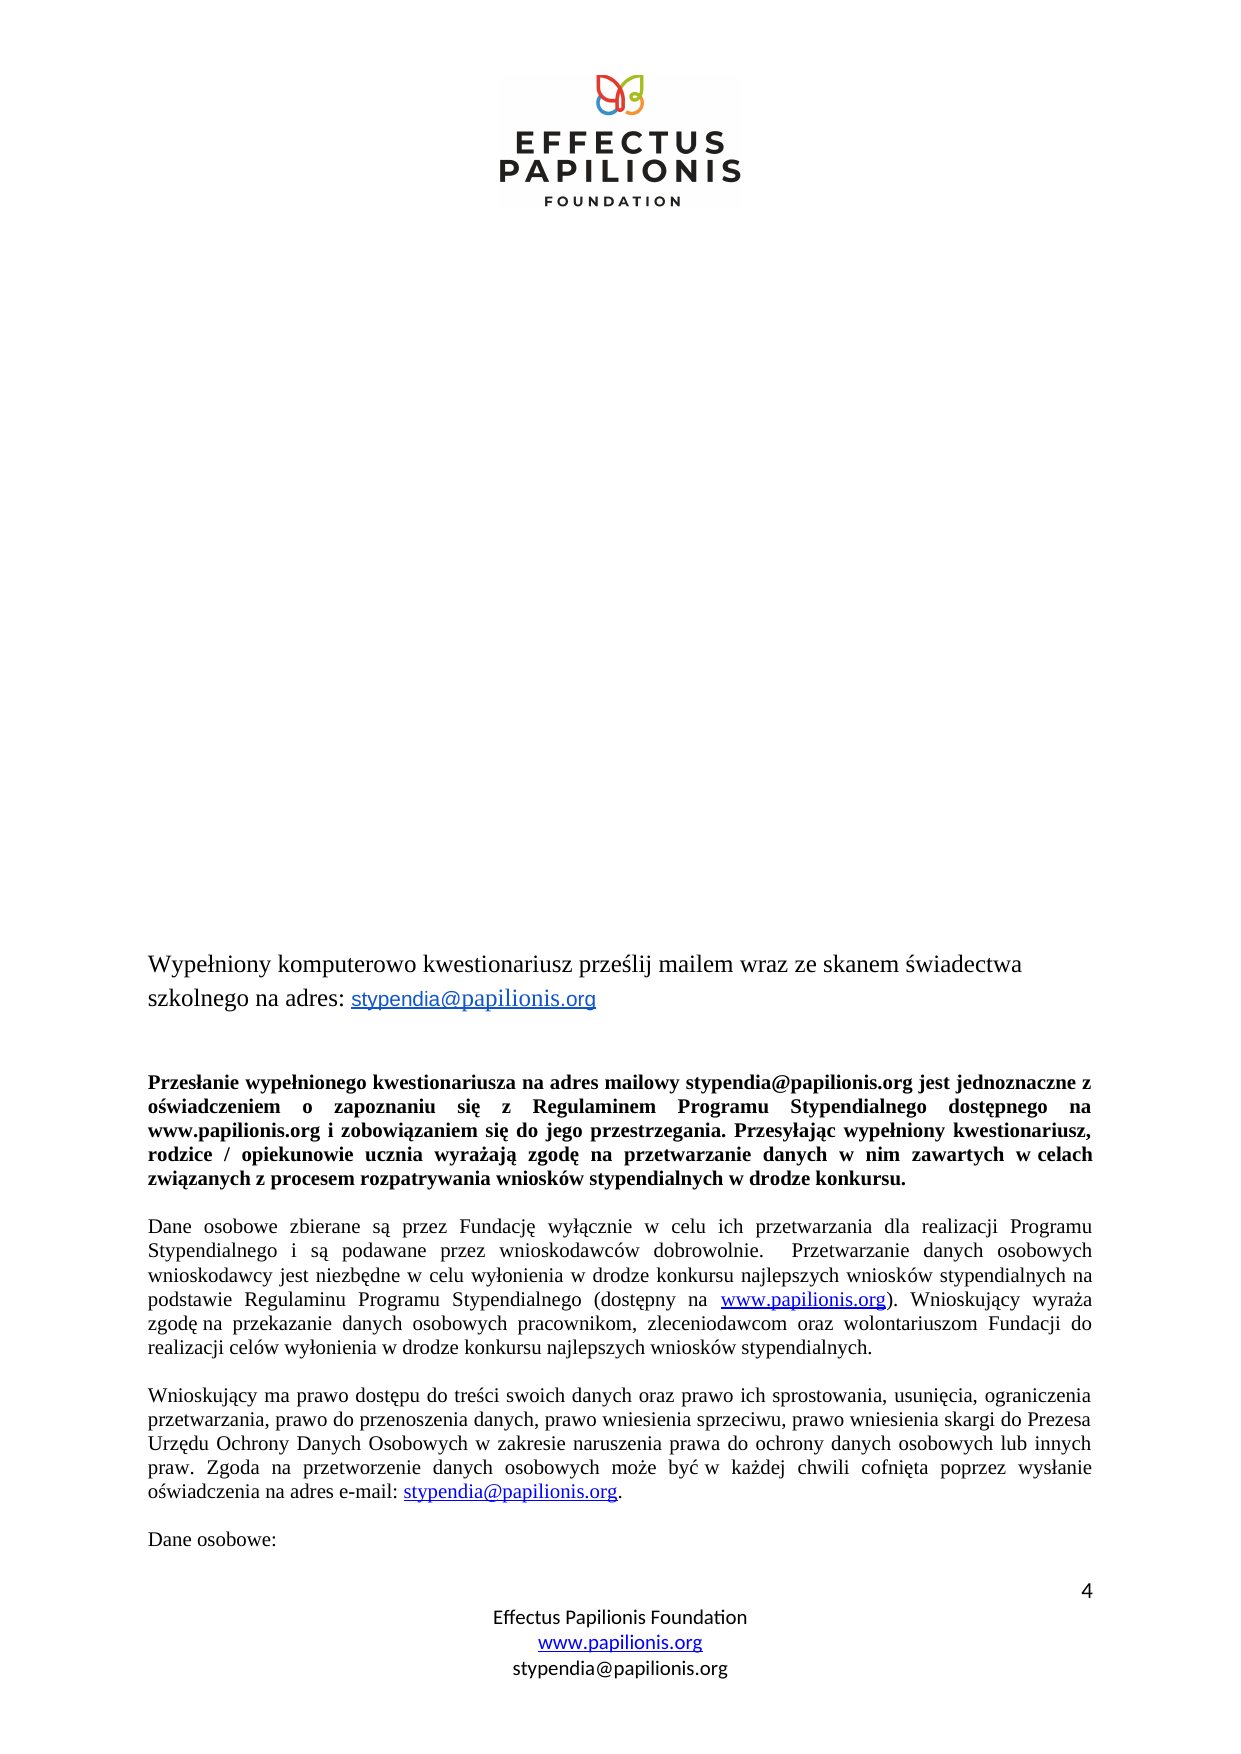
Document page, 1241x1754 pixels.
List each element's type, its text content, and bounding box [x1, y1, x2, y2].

text Dane osobowe: [148, 1527, 1093, 1551]
text Dane osobowe zbierane są przez Fundację wyłącznie w celu ich przetwarzania dla realizacji Programu Stypendialnego i są podawane przez wnioskodawców dobrowolnie. Przetwarzanie danych osobowych wnioskodawcy jest niezbędne w celu wyłonienia w drodze konkursu najlepszych wniosków stypendialnych na podstawie Regulaminu Programu Stypendialnego (dostępny na www.papilionis.org). Wnioskujący wyraża zgodę na przekazanie danych osobowych pracownikom, zleceniodawcom oraz wolontariuszom Fundacji do realizacji celów wyłonienia w drodze konkursu najlepszych wniosków stypendialnych. [148, 1214, 1093, 1359]
text Wnioskujący ma prawo dostępu do treści swoich danych oraz prawo ich sprostowania, usunięcia, ograniczenia przetwarzania, prawo do przenoszenia danych, prawo wniesienia sprzeciwu, prawo wniesienia skargi do Prezesa Urzędu Ochrony Danych Osobowych w zakresie naruszenia prawa do ochrony danych osobowych lub innych praw. Zgoda na przetworzenie danych osobowych może być w każdej chwili cofnięta poprzez wysłanie oświadczenia na adres e-mail: stypendia@papilionis.org. [148, 1383, 1093, 1503]
picture [499, 75, 741, 207]
text Przesłanie wypełnionego kwestionariusza na adres mailowy stypendia@papilionis.org jest jednoznaczne z oświadczeniem o zapoznaniu się z Regulaminem Programu Stypendialnego dostępnego na www.papilionis.org i zobowiązaniem się do jego przestrzegania. Przesyłając wypełniony kwestionariusz, rodzice / opiekunowie ucznia wyrażają zgodę na przetwarzanie danych w nim zawartych w celach związanych z procesem rozpatrywania wniosków stypendialnych w drodze konkursu. [148, 1070, 1093, 1190]
text Wypełniony komputerowo kwestionariusz prześlij mailem wraz ze skanem świadectwa szkolnego na adres: stypendia@papilionis.org [148, 949, 1093, 1011]
